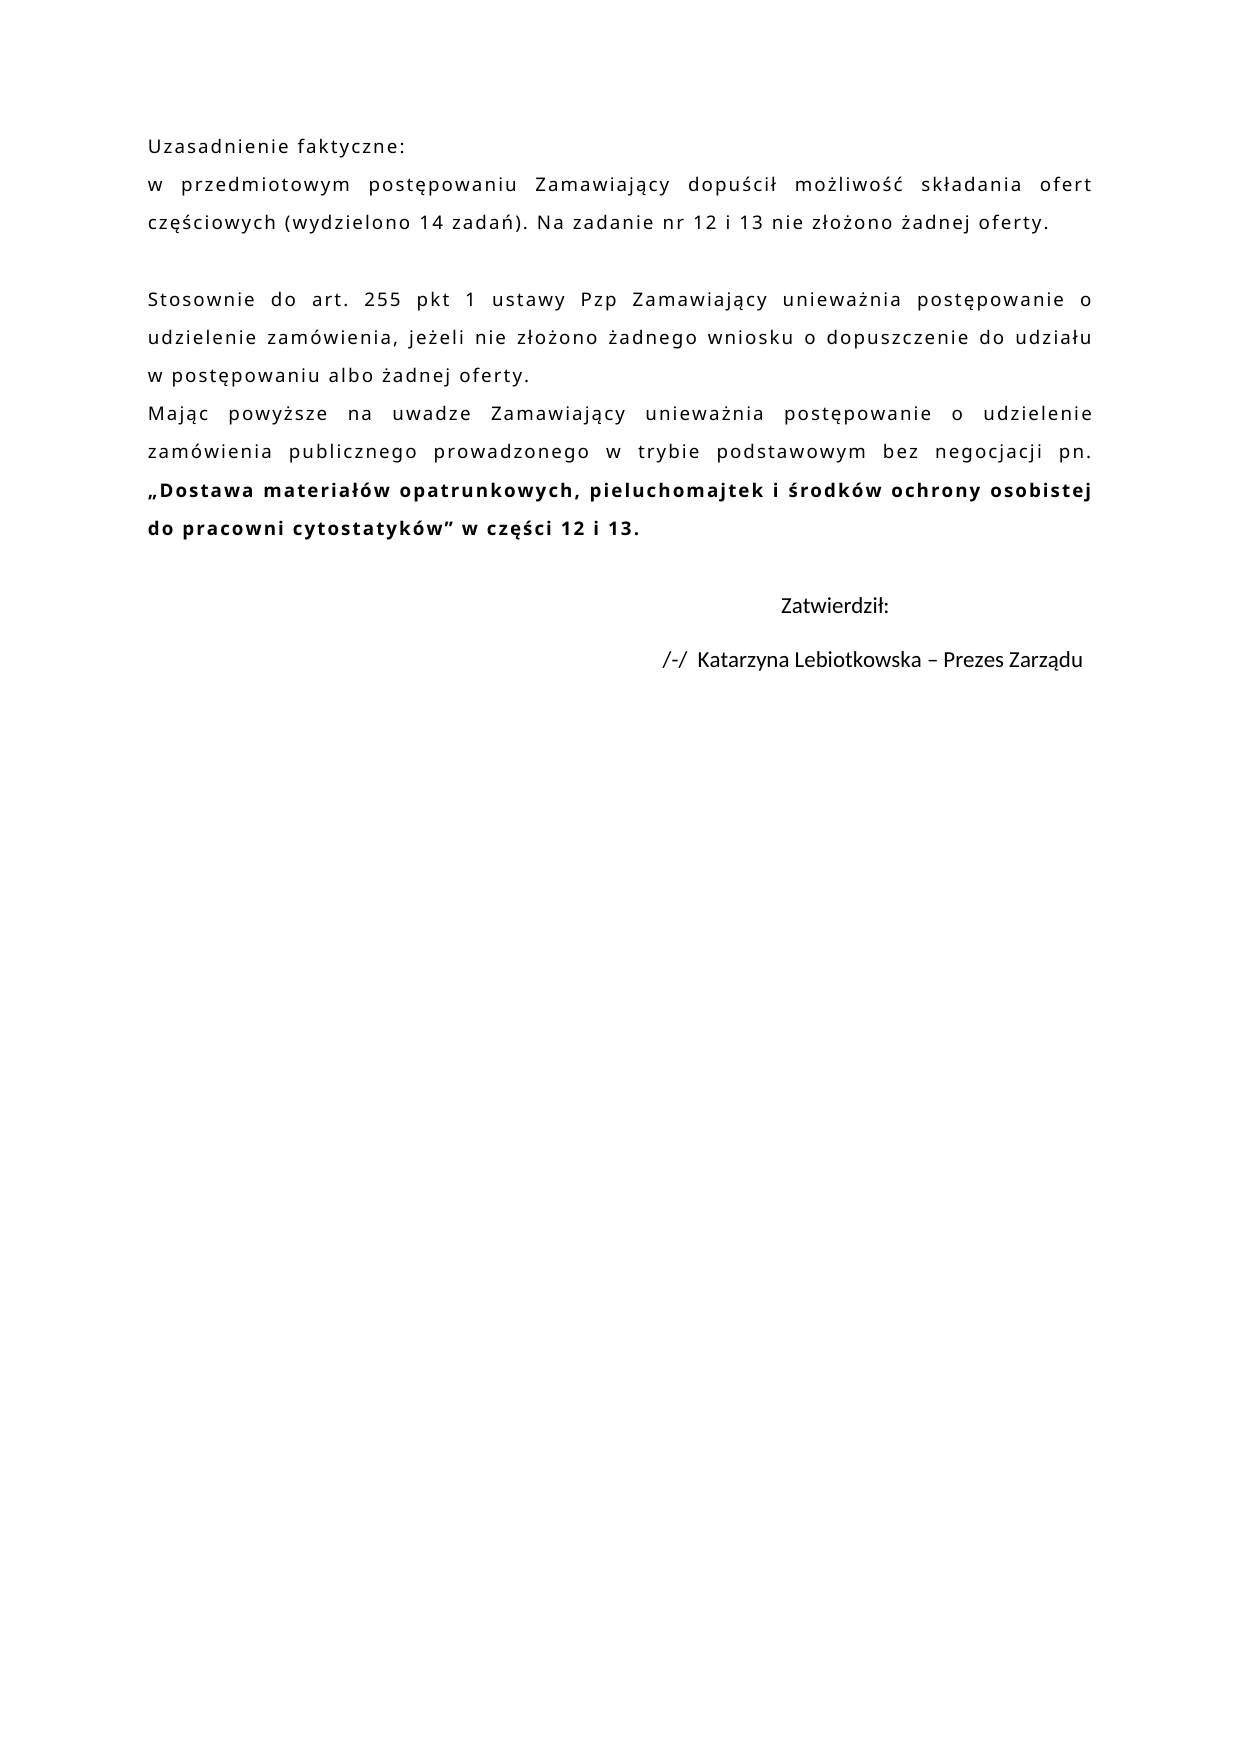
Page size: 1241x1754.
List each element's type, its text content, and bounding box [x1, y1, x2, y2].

text Mając powyższe na uwadze Zamawiający unieważnia postępowanie o udzielenie zamówienia publicznego prowadzonego w trybie podstawowym bez negocjacji pn. „Dostawa materiałów opatrunkowych, pieluchomajtek i środków ochrony osobistej do pracowni cytostatyków” w części 12 i 13. [148, 401, 1093, 541]
text w przedmiotowym postępowaniu Zamawiający dopuścił możliwość składania ofert częściowych (wydzielono 14 zadań). Na zadanie nr 12 i 13 nie złożono żadnej oferty. [148, 171, 1093, 235]
text /-/ Katarzyna Lebiotkowska – Prezes Zarządu [148, 645, 1093, 673]
text Zatwierdził: [148, 592, 1093, 620]
text Stosownie do art. 255 pkt 1 ustawy Pzp Zamawiający unieważnia postępowanie o udzielenie zamówienia, jeżeli nie złożono żadnego wniosku o dopuszczenie do udziału w postępowaniu albo żadnej oferty. [148, 286, 1093, 388]
text Uzasadnienie faktyczne: [148, 133, 1093, 158]
